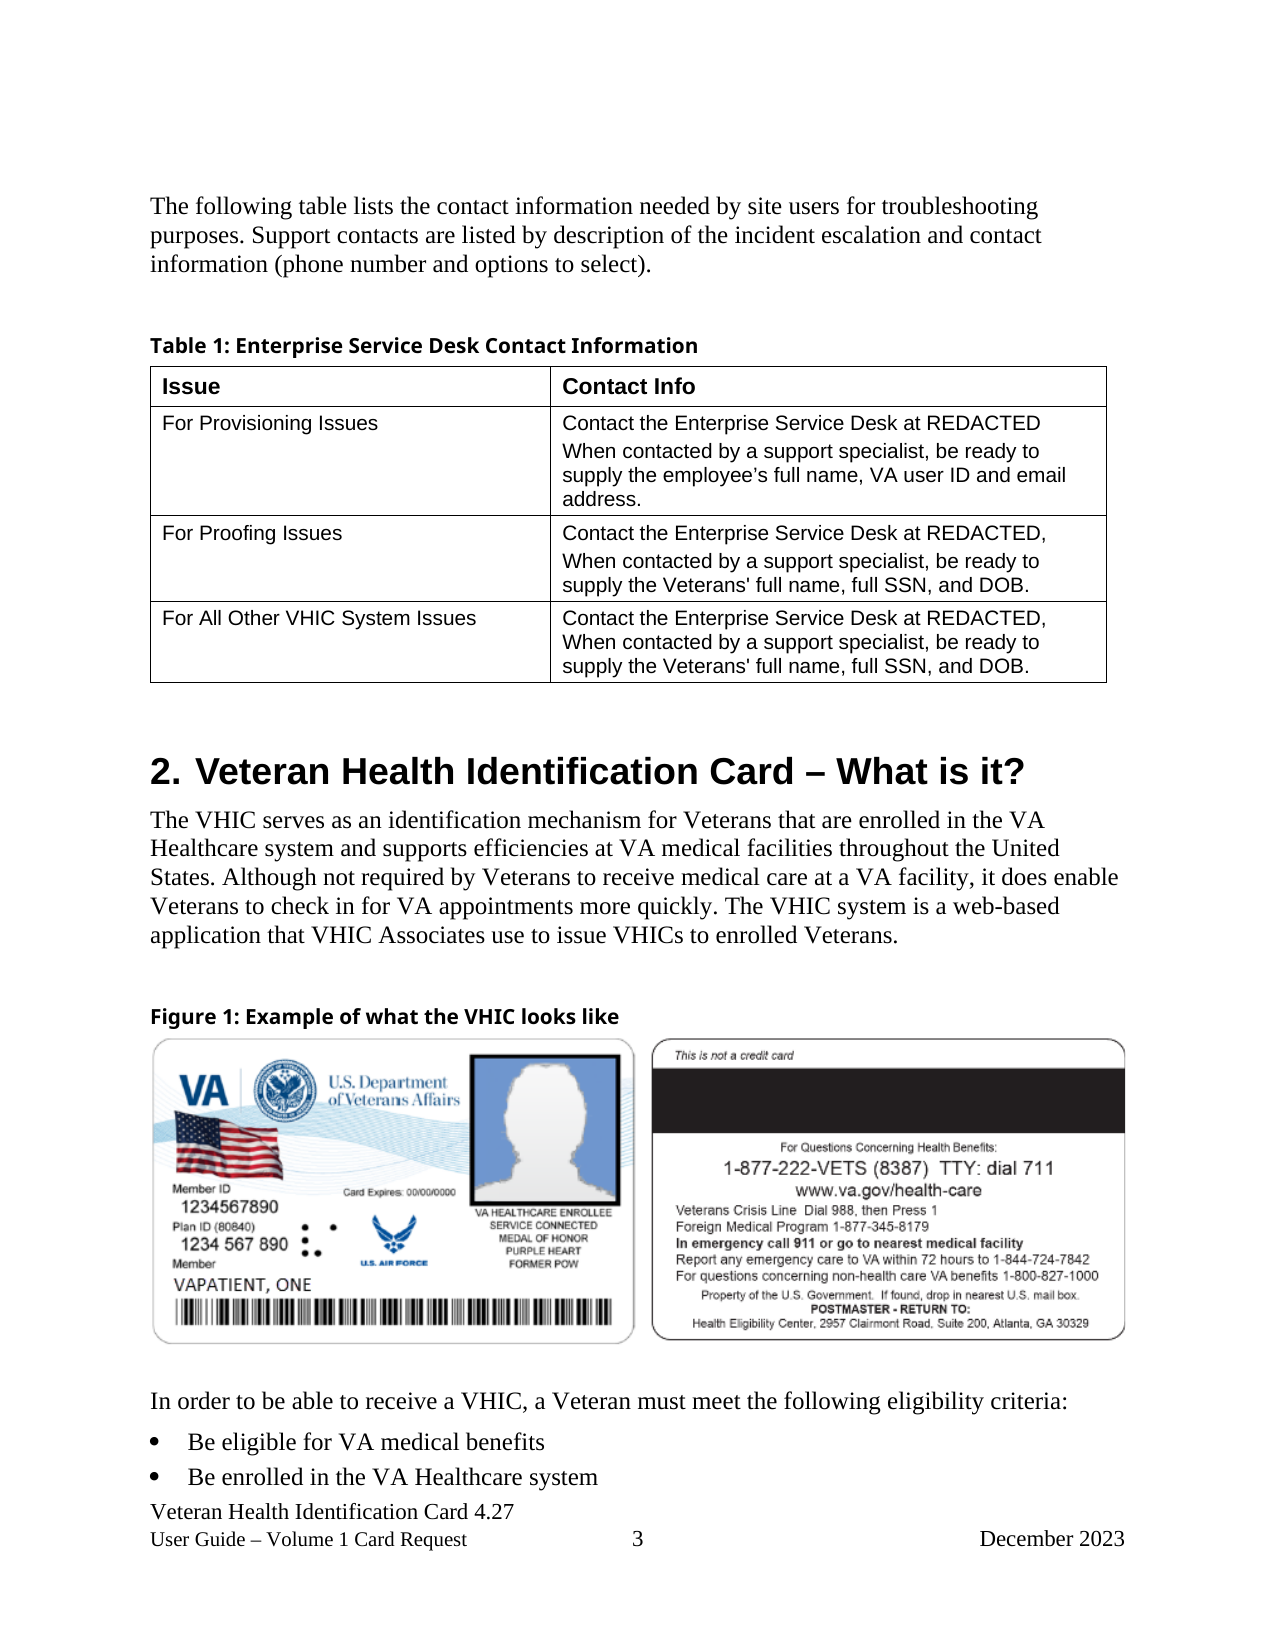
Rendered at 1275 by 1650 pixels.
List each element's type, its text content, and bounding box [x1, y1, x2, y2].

table_cell For Proofing Issues [151, 516, 550, 601]
table_cell Contact the Enterprise Service Desk at REDACTED, When contacted by a support specialist, be ready to supply the Veterans' full name, full SSN, and DOB. [551, 516, 1106, 601]
picture [150, 1037, 1125, 1348]
table_header Contact Info [551, 367, 1106, 406]
text Table 1: Enterprise Service Desk Contact Information [150, 331, 1125, 360]
table_cell For Provisioning Issues [151, 407, 550, 515]
text The following table lists the contact information needed by site users for troubleshooting purposes. Support contacts are listed by description of the incident escalation and contact information (phone number and options to select). [150, 191, 1125, 277]
table_cell Contact the Enterprise Service Desk at REDACTED When contacted by a support specialist, be ready to supply the employee’s full name, VA user ID and email address. [551, 407, 1106, 515]
text Be eligible for VA medical benefits [150, 1427, 1125, 1456]
table_cell Contact the Enterprise Service Desk at REDACTED, When contacted by a support specialist, be ready to supply the Veterans' full name, full SSN, and DOB. [551, 602, 1106, 682]
subtitle Veteran Health Identification Card – What is it? [150, 749, 1125, 792]
text The VHIC serves as an identification mechanism for Veterans that are enrolled in the VA Healthcare system and supports efficiencies at VA medical facilities throughout the United States. Although not required by Veterans to receive medical care at a VA facility, it does enable Veterans to check in for VA appointments more quickly. The VHIC system is a web-based application that VHIC Associates use to issue VHICs to enrolled Veterans. [150, 805, 1125, 948]
table_cell For All Other VHIC System Issues [151, 602, 550, 682]
text Be enrolled in the VA Healthcare system [150, 1462, 1125, 1491]
table_header Issue [151, 367, 550, 406]
text In order to be able to receive a VHIC, a Veteran must meet the following eligibility criteria: [150, 1386, 1125, 1415]
